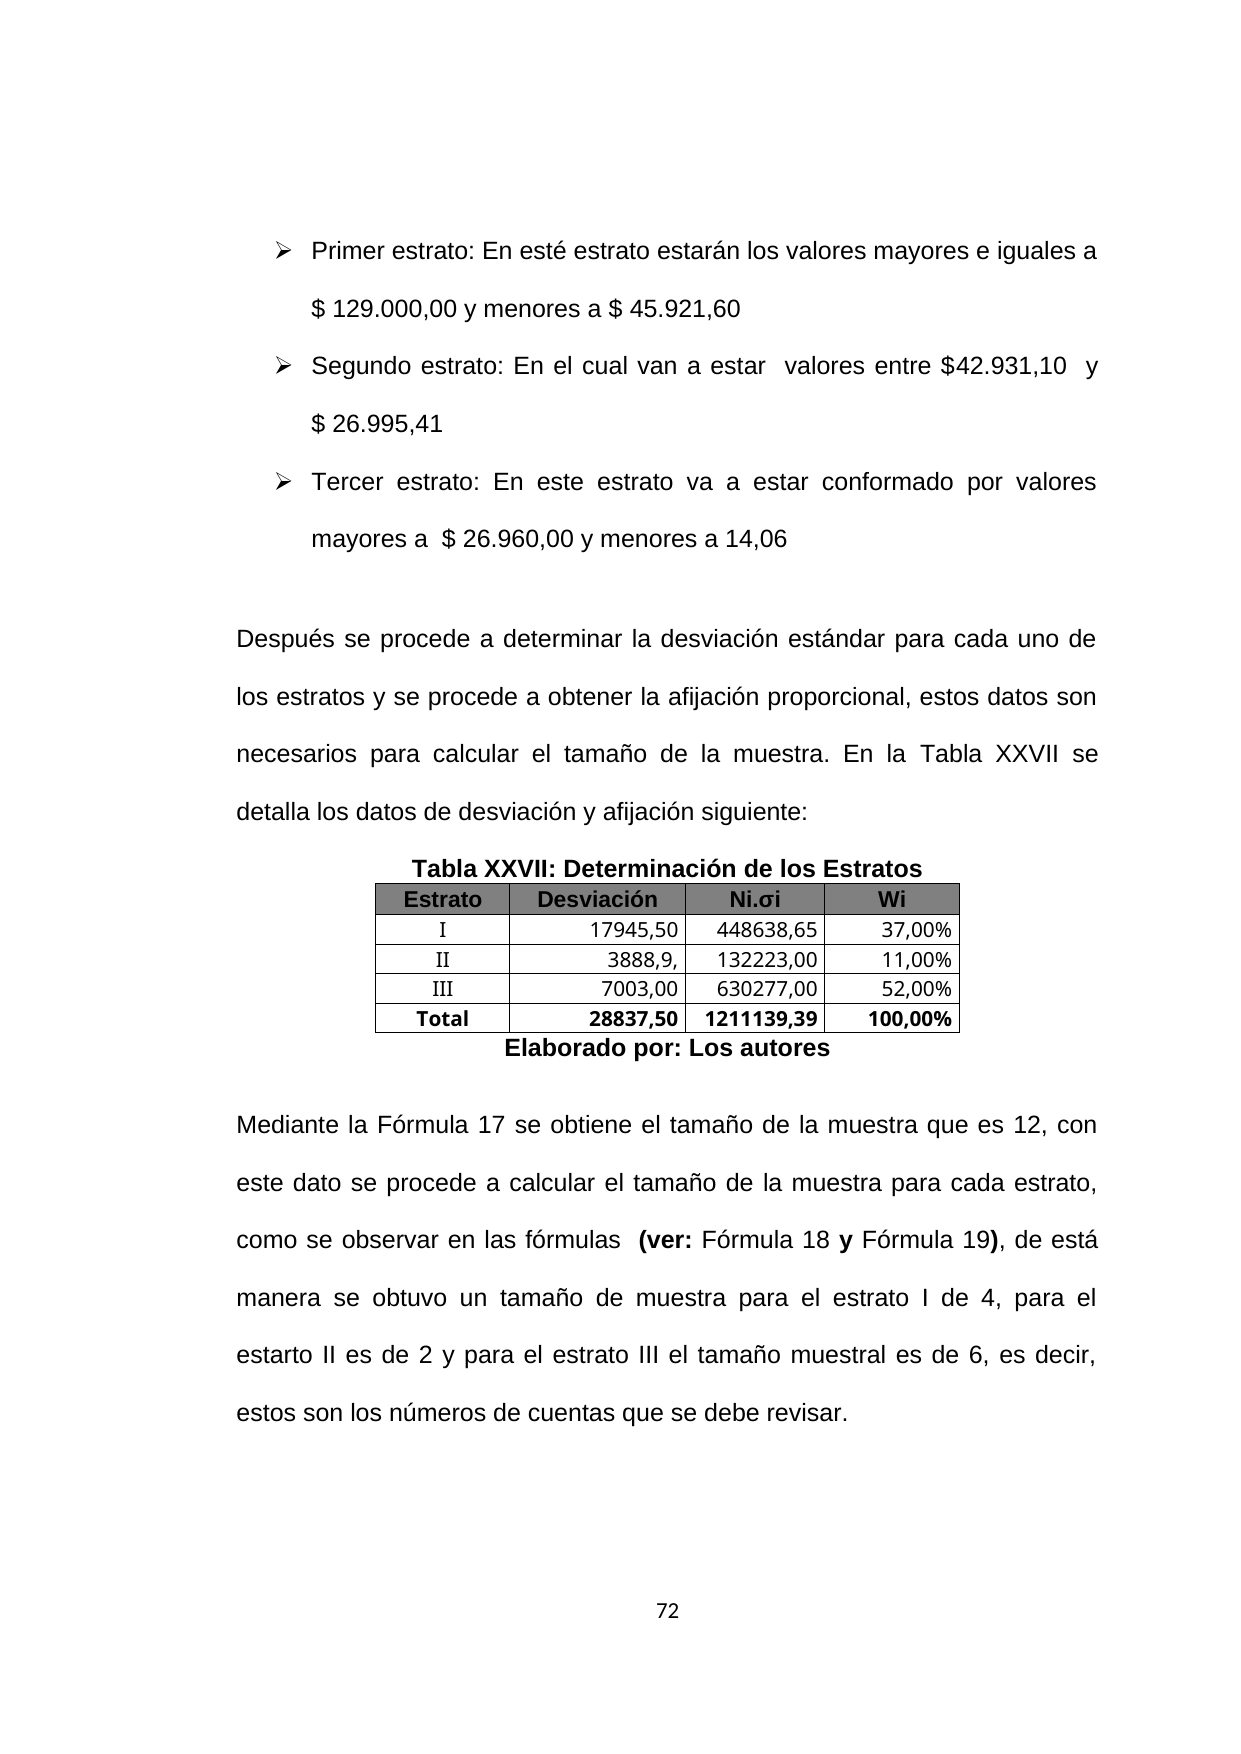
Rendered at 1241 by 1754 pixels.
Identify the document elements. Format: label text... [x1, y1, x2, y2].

table_cell 52,00% [825, 974, 959, 1003]
text Segundo estrato: En el cual van a estar valores entre $42.931,10 y $ 26.995,41 [274, 351, 1098, 438]
table_cell II [376, 945, 509, 973]
text Elaborado por: Los autores [236, 1033, 1098, 1062]
table_header Desviación [510, 884, 685, 914]
table_cell 100,00% [825, 1004, 959, 1032]
table_cell I [376, 915, 509, 944]
text Después se procede a determinar la desviación estándar para cada uno de los estratos y se procede a obtener la afijación proporcional, estos datos son necesarios para calcular el tamaño de la muestra. En la Tabla XXVII se detalla los datos de desviación y afijación siguiente: [236, 624, 1098, 826]
table_cell 448638,65 [686, 915, 824, 944]
table_cell 3888,9, [510, 945, 685, 973]
text Tabla XXVII: Determinación de los Estratos [236, 854, 1098, 883]
table_header Wi [825, 884, 959, 914]
table_header Estrato [376, 884, 509, 914]
table_cell Total [376, 1004, 509, 1032]
table_cell 11,00% [825, 945, 959, 973]
table_cell 630277,00 [686, 974, 824, 1003]
table_cell 132223,00 [686, 945, 824, 973]
text Mediante la Fórmula 17 se obtiene el tamaño de la muestra que es 12, con este dato se procede a calcular el tamaño de la muestra para cada estrato, como se observar en las fórmulas (ver: Fórmula 18 y Fórmula 19), de está manera se obtuvo un tamaño de muestra para el estrato I de 4, para el estarto II es de 2 y para el estrato III el tamaño muestral es de 6, es decir, estos son los números de cuentas que se debe revisar. [236, 1110, 1098, 1426]
text Tercer estrato: En este estrato va a estar conformado por valores mayores a $ 26.960,00 y menores a 14,06 [274, 466, 1098, 553]
text Primer estrato: En esté estrato estarán los valores mayores e iguales a $ 129.000,00 y menores a $ 45.921,60 [274, 236, 1098, 323]
table_cell 37,00% [825, 915, 959, 944]
table_cell 1211139,39 [686, 1004, 824, 1032]
table_cell 28837,50 [510, 1004, 685, 1032]
table_cell III [376, 974, 509, 1003]
table_cell 17945,50 [510, 915, 685, 944]
table_cell 7003,00 [510, 974, 685, 1003]
table_header Ni.σi [686, 884, 824, 914]
